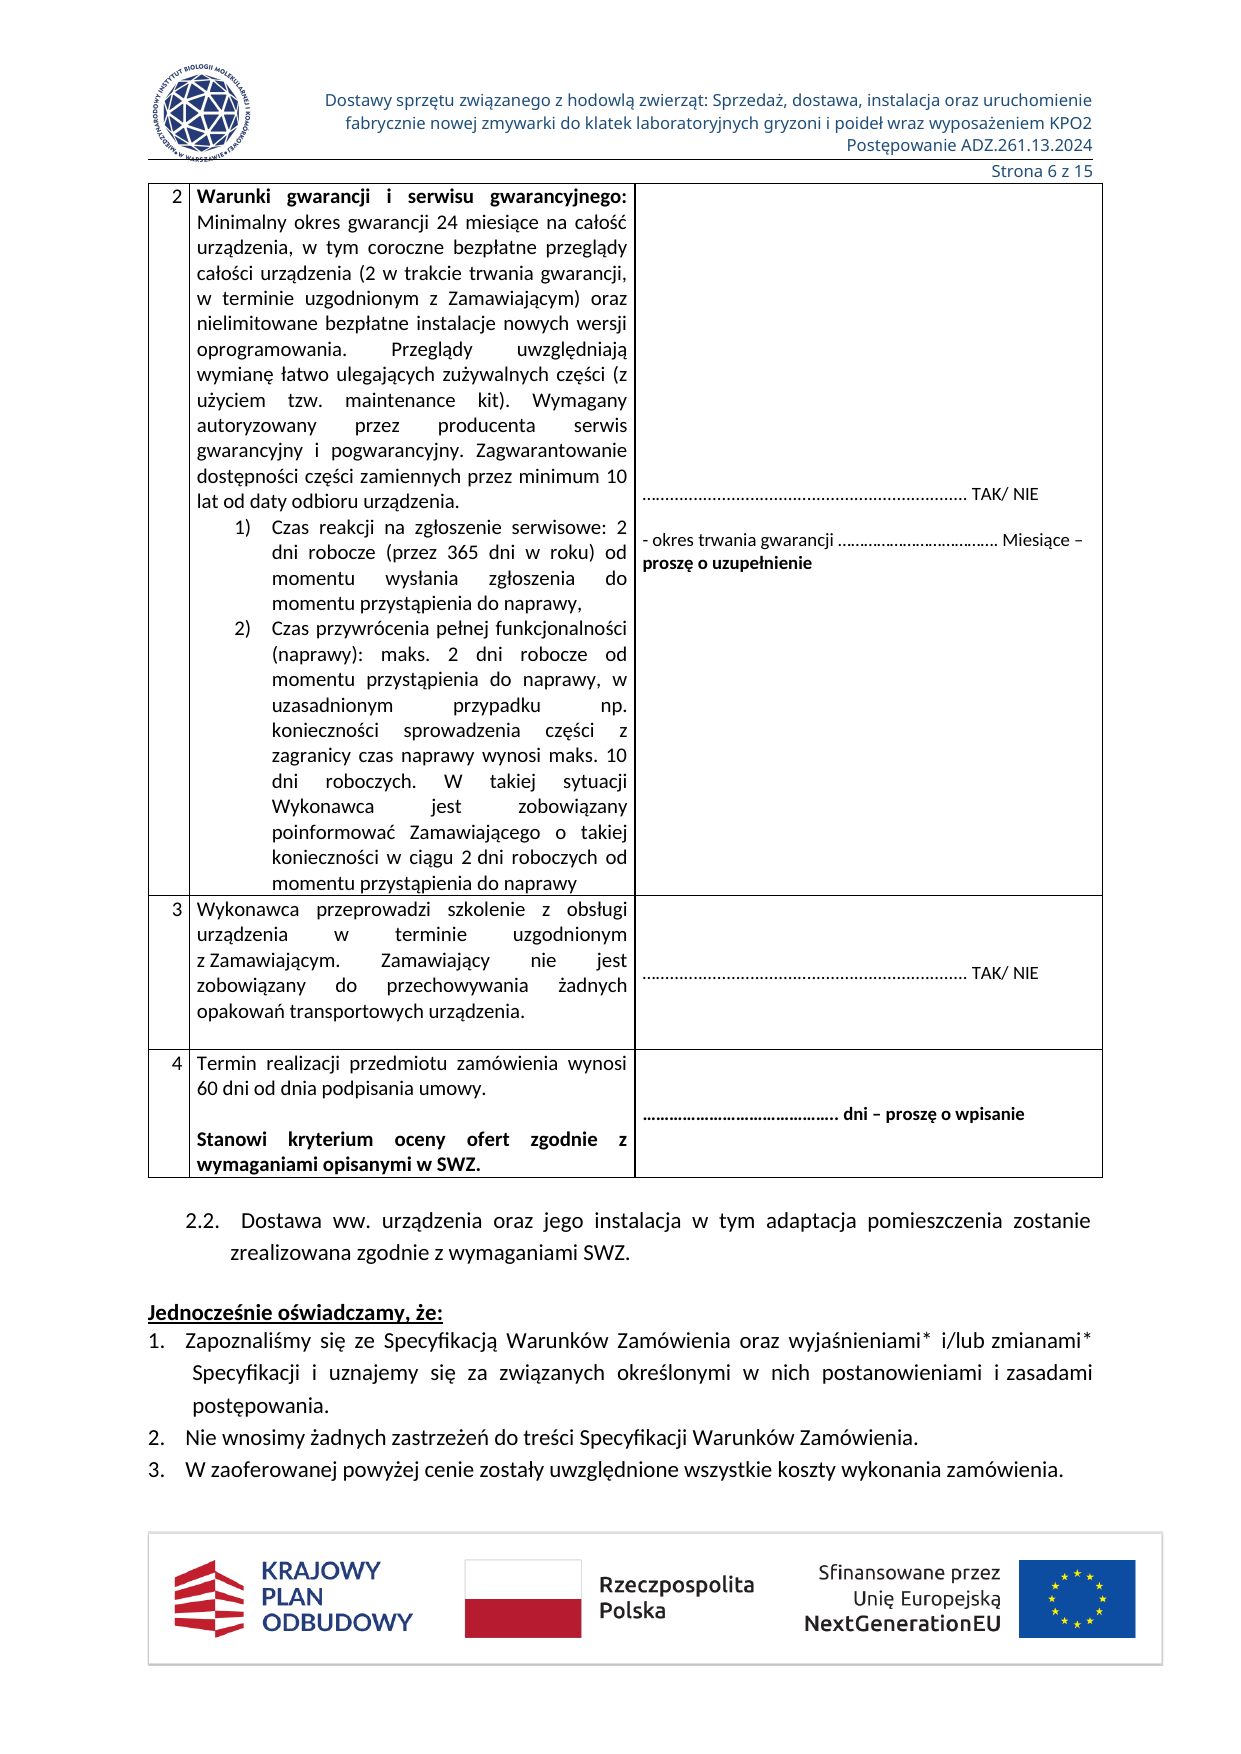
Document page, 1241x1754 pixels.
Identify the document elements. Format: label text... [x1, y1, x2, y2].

table_cell 3 [149, 896, 189, 1049]
text Jednocześnie oświadczamy, że: [148, 1298, 1093, 1326]
table_cell ….................................................................. TAK/ NIE [636, 896, 1102, 1049]
table_cell 4 [149, 1050, 189, 1177]
list Dostawa ww. urządzenia oraz jego instalacja w tym adaptacja pomieszczenia zostanie zrealizowana zgodnie z wymaganiami SWZ. [185, 1206, 1093, 1266]
table_cell Warunki gwarancji i serwisu gwarancyjnego: Minimalny okres gwarancji 24 miesiące na całość urządzenia, w tym coroczne bezpłatne przeglądy całości urządzenia (2 w trakcie trwania gwarancji, w terminie uzgodnionym z Zamawiającym) oraz nielimitowane bezpłatne instalacje nowych wersji oprogramowania. Przeglądy uwzględniają wymianę łatwo ulegających zużywalnych części (z użyciem tzw. maintenance kit). Wymagany autoryzowany przez producenta serwis gwarancyjny i pogwarancyjny. Zagwarantowanie dostępności części zamiennych przez minimum 10 lat od daty odbioru urządzenia. Czas reakcji na zgłoszenie serwisowe: 2 dni robocze (przez 365 dni w roku) od momentu wysłania zgłoszenia do momentu przystąpienia do naprawy, Czas przywrócenia pełnej funkcjonalności (naprawy): maks. 2 dni robocze od momentu przystąpienia do naprawy, w uzasadnionym przypadku np. konieczności sprowadzenia części z zagranicy czas naprawy wynosi maks. 10 dni roboczych. W takiej sytuacji Wykonawca jest zobowiązany poinformować Zamawiającego o takiej konieczności w ciągu 2 dni roboczych od momentu przystąpienia do naprawy [190, 184, 634, 895]
table_cell ….................................................................. TAK/ NIE - okres trwania gwarancji ………………………………. Miesiące – proszę o uzupełnienie [636, 184, 1102, 895]
list W zaoferowanej powyżej cenie zostały uwzględnione wszystkie koszty wykonania zamówienia. [148, 1455, 1093, 1483]
list Nie wnosimy żadnych zastrzeżeń do treści Specyfikacji Warunków Zamówienia. [148, 1423, 1093, 1451]
picture [151, 61, 254, 159]
list Zapoznaliśmy się ze Specyfikacją Warunków Zamówienia oraz wyjaśnieniami* i/lub zmianami* Specyfikacji i uznajemy się za związanych określonymi w nich postanowieniami i zasadami postępowania. [148, 1326, 1093, 1419]
table_cell 2 [149, 184, 189, 895]
table_cell …………………………………….. dni – proszę o wpisanie [636, 1050, 1102, 1177]
table_cell Wykonawca przeprowadzi szkolenie z obsługi urządzenia w terminie uzgodnionym z Zamawiającym. Zamawiający nie jest zobowiązany do przechowywania żadnych opakowań transportowych urządzenia. [190, 896, 634, 1049]
picture [147, 1531, 1164, 1666]
picture [151, 160, 254, 165]
table_cell Termin realizacji przedmiotu zamówienia wynosi 60 dni od dnia podpisania umowy. Stanowi kryterium oceny ofert zgodnie z wymaganiami opisanymi w SWZ. [190, 1050, 634, 1177]
